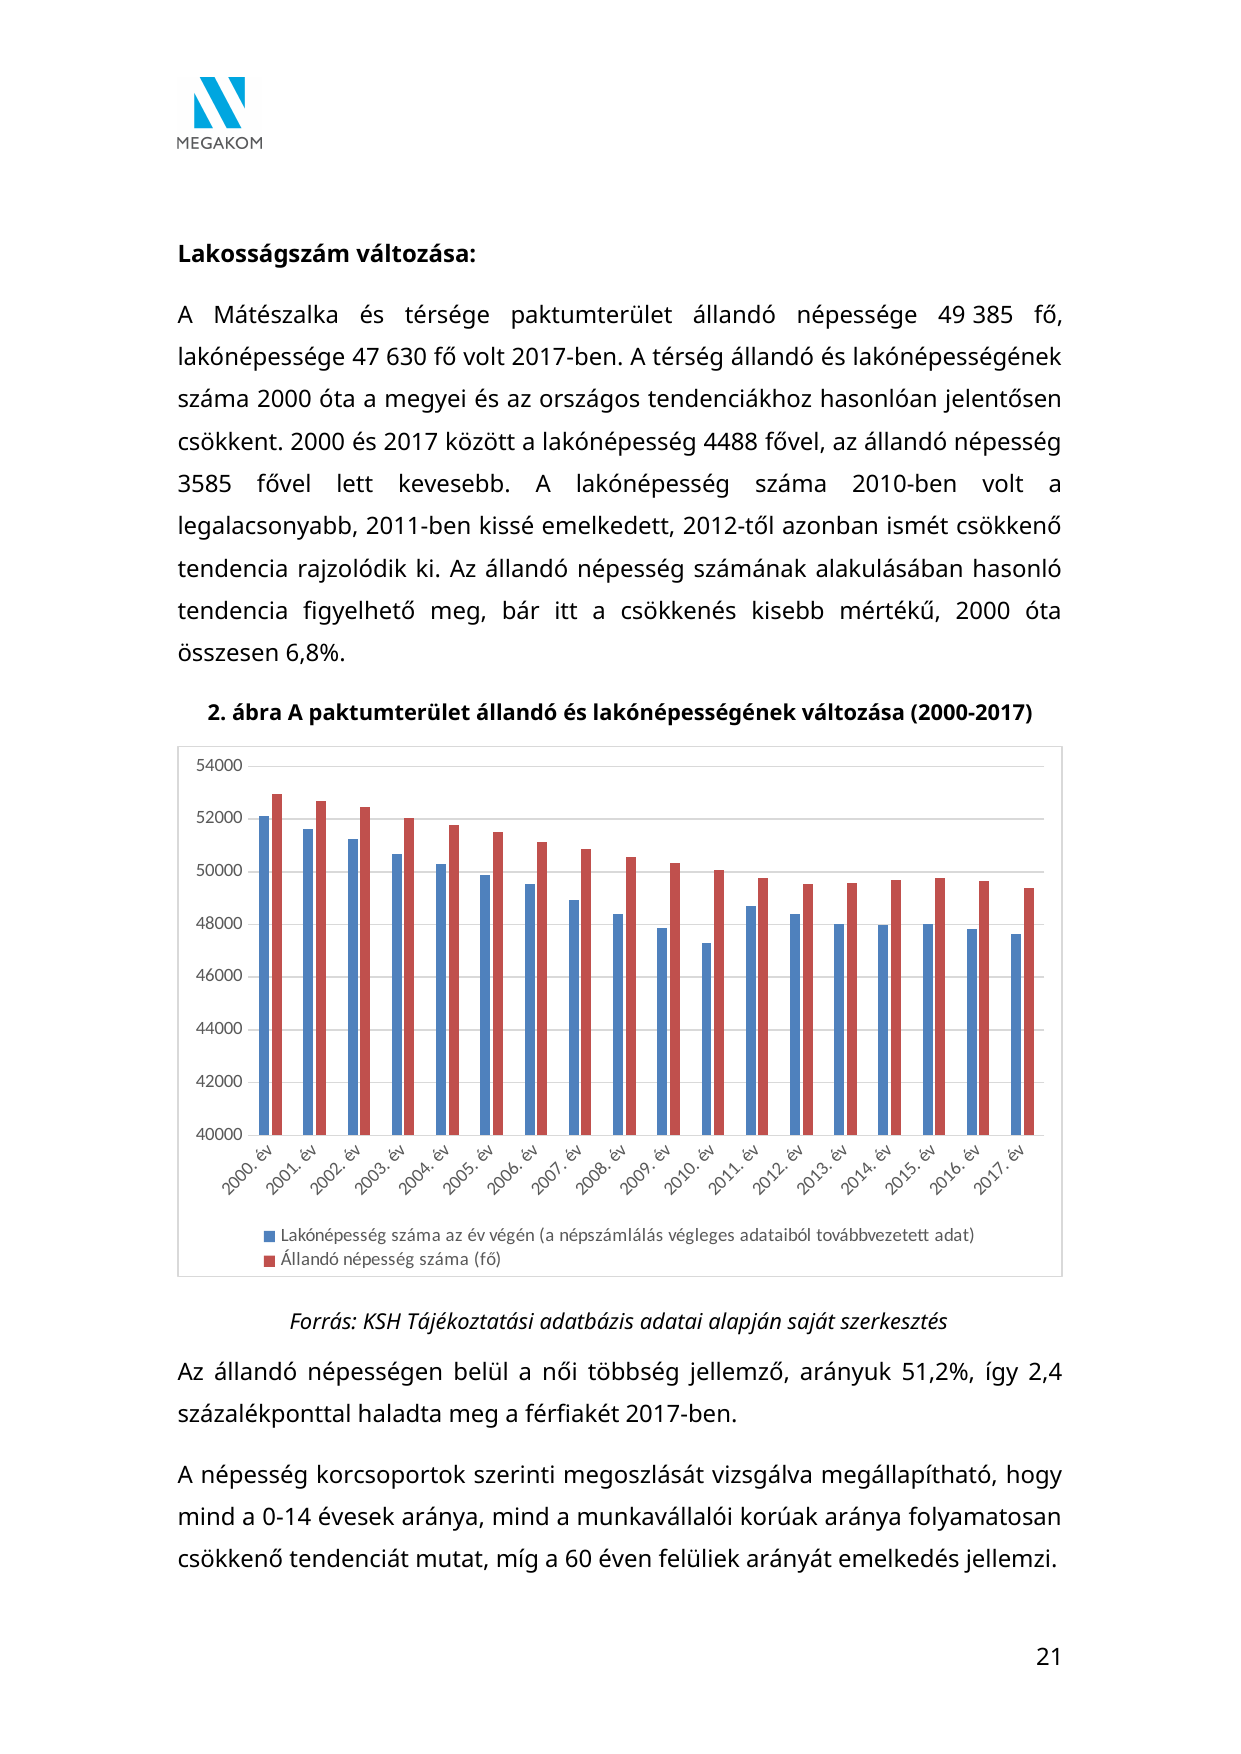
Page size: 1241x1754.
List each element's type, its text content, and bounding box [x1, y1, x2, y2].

text Az állandó népességen belül a női többség jellemző, arányuk 51,2%, így 2,4 százalékponttal haladta meg a férfiakét 2017-ben. [177, 1354, 1063, 1429]
text 2. ábra A paktumterület állandó és lakónépességének változása (2000-2017) [177, 697, 1063, 727]
text Forrás: KSH Tájékoztatási adatbázis adatai alapján saját szerkesztés [177, 1306, 1063, 1336]
text A népesség korcsoportok szerinti megoszlását vizsgálva megállapítható, hogy mind a 0-14 évesek aránya, mind a munkavállalói korúak aránya folyamatosan csökkenő tendenciát mutat, míg a 60 éven felüliek arányát emelkedés jellemzi. [177, 1458, 1063, 1575]
text A Mátészalka és térsége paktumterület állandó népessége 49 385 fő, lakónépessége 47 630 fő volt 2017-ben. A térség állandó és lakónépességének száma 2000 óta a megyei és az országos tendenciákhoz hasonlóan jelentősen csökkent. 2000 és 2017 között a lakónépesség 4488 fővel, az állandó népesség 3585 fővel lett kevesebb. A lakónépesség száma 2010-ben volt a legalacsonyabb, 2011-ben kissé emelkedett, 2012-től azonban ismét csökkenő tendencia rajzolódik ki. Az állandó népesség számának alakulásában hasonló tendencia figyelhető meg, bár itt a csökkenés kisebb mértékű, 2000 óta összesen 6,8%. [177, 298, 1063, 669]
picture [177, 77, 262, 149]
text Lakosságszám változása: [177, 237, 1063, 269]
